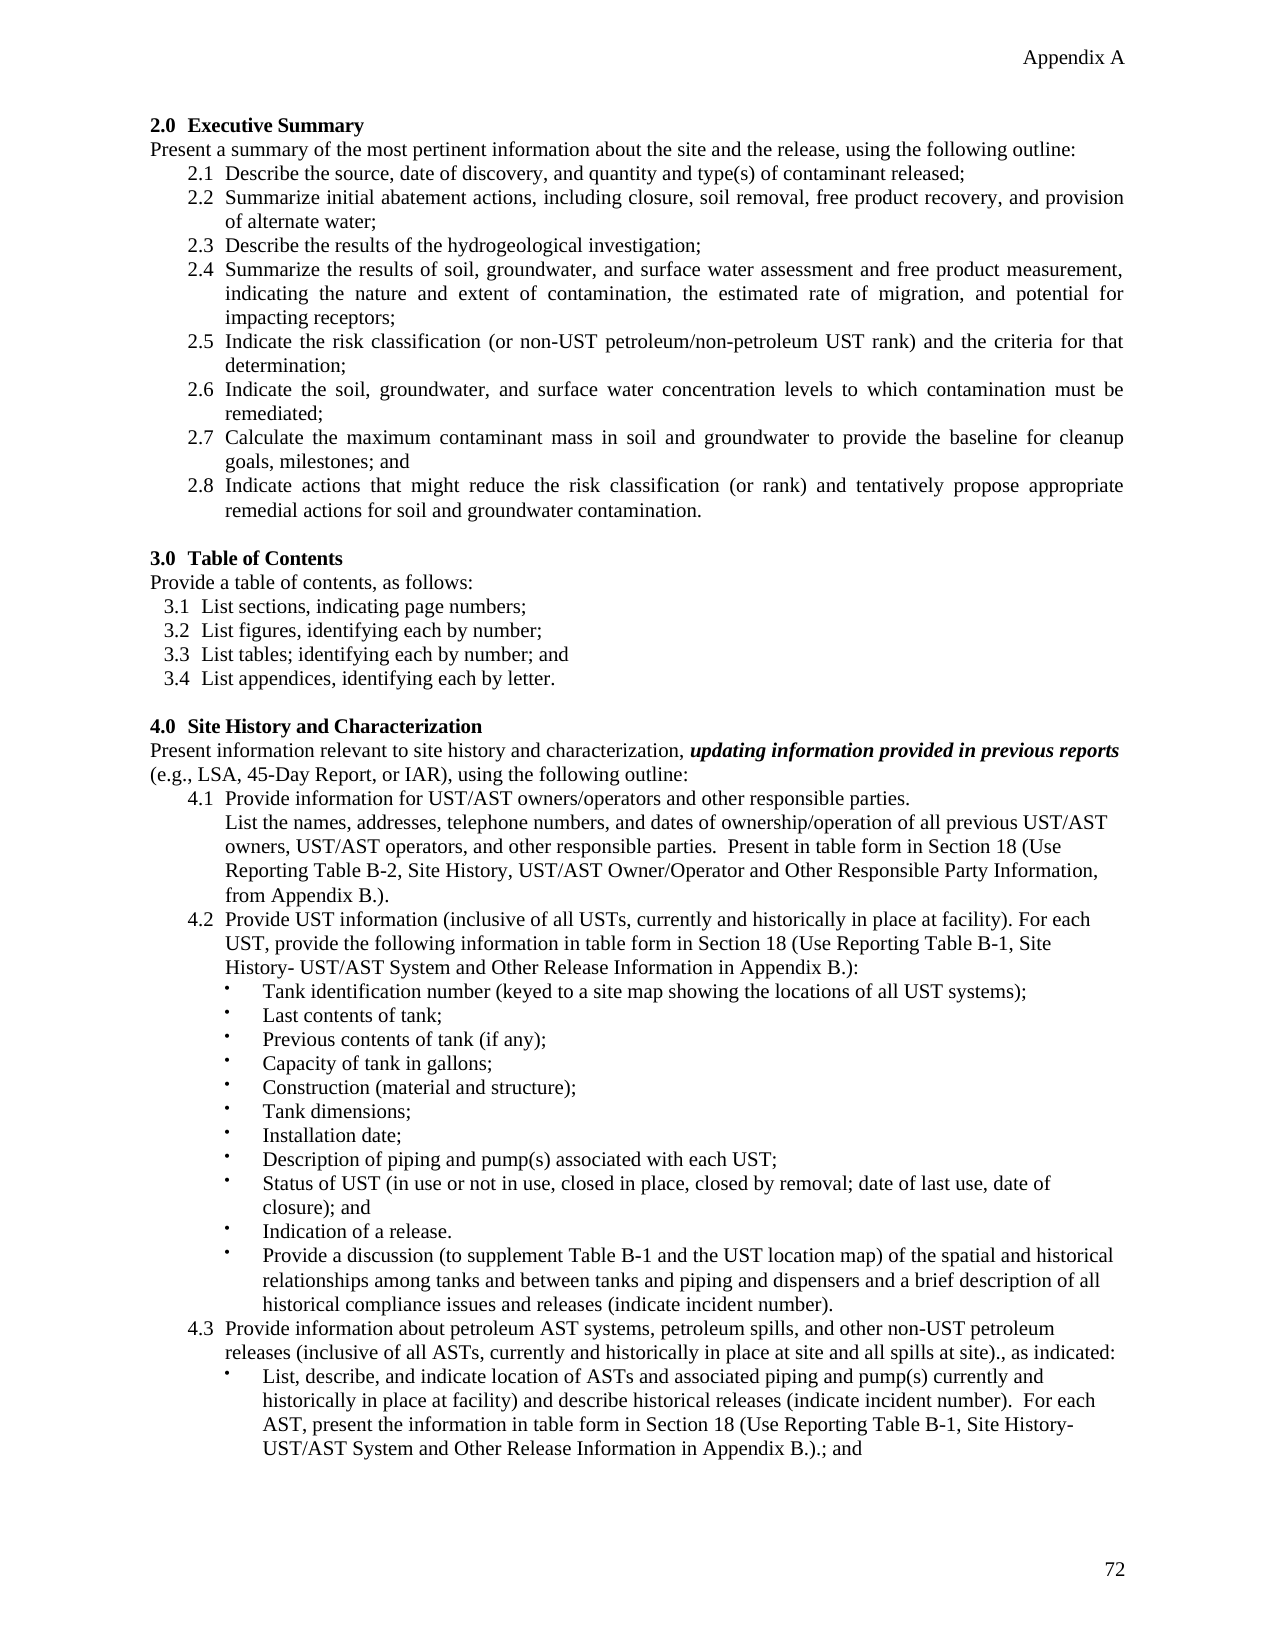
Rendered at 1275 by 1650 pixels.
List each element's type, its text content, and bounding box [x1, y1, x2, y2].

list Calculate the maximum contaminant mass in soil and groundwater to provide the baseline for cleanup goals, milestones; and [187, 425, 1125, 473]
list Provide information about petroleum AST systems, petroleum spills, and other non-UST petroleum releases (inclusive of all ASTs, currently and historically in place at site and all spills at site)., as indicated: [187, 1316, 1125, 1364]
list Description of piping and pump(s) associated with each UST; [225, 1147, 1125, 1171]
list Provide a discussion (to supplement Table B-1 and the UST location map) of the spatial and historical relationships among tanks and between tanks and piping and dispensers and a brief description of all historical compliance issues and releases (indicate incident number). [225, 1243, 1125, 1316]
list Describe the source, date of discovery, and quantity and type(s) of contaminant released; [187, 161, 1125, 185]
list Indication of a release. [225, 1219, 1125, 1243]
list Construction (material and structure); [225, 1075, 1125, 1099]
list Indicate the soil, groundwater, and surface water concentration levels to which contamination must be remediated; [187, 377, 1125, 425]
list Provide UST information (inclusive of all USTs, currently and historically in place at facility). For each UST, provide the following information in table form in Section 18 (Use Reporting Table B-1, Site History- UST/AST System and Other Release Information in Appendix B.): [187, 907, 1125, 979]
list Provide information for UST/AST owners/operators and other responsible parties. [187, 786, 1125, 810]
list Status of UST (in use or not in use, closed in place, closed by removal; date of last use, date of closure); and [225, 1171, 1125, 1219]
list Tank identification number (keyed to a site map showing the locations of all UST systems); [225, 979, 1125, 1003]
list Last contents of tank; [225, 1003, 1125, 1027]
subtitle Site History and Characterization [150, 714, 1125, 738]
list Previous contents of tank (if any); [225, 1027, 1125, 1051]
list List appendices, identifying each by letter. [163, 666, 1125, 690]
subtitle Table of Contents [150, 546, 1125, 570]
list Describe the results of the hydrogeological investigation; [187, 233, 1125, 257]
list List sections, indicating page numbers; [163, 594, 1125, 618]
text Present a summary of the most pertinent information about the site and the release, using the following outline: [150, 137, 1125, 161]
list Installation date; [225, 1123, 1125, 1147]
subtitle Executive Summary [150, 112, 1125, 137]
list Indicate actions that might reduce the risk classification (or rank) and tentatively propose appropriate remedial actions for soil and groundwater contamination. [187, 473, 1125, 522]
text List the names, addresses, telephone numbers, and dates of ownership/operation of all previous UST/AST owners, UST/AST operators, and other responsible parties. Present in table form in Section 18 (Use Reporting Table B-2, Site History, UST/AST Owner/Operator and Other Responsible Party Information, from Appendix B.). [225, 810, 1125, 907]
list List figures, identifying each by number; [163, 618, 1125, 642]
list Summarize initial abatement actions, including closure, soil removal, free product recovery, and provision of alternate water; [187, 185, 1125, 233]
list List, describe, and indicate location of ASTs and associated piping and pump(s) currently and historically in place at facility) and describe historical releases (indicate incident number). For each AST, present the information in table form in Section 18 (Use Reporting Table B-1, Site History- UST/AST System and Other Release Information in Appendix B.).; and [225, 1364, 1125, 1460]
list Summarize the results of soil, groundwater, and surface water assessment and free product measurement, indicating the nature and extent of contamination, the estimated rate of migration, and potential for impacting receptors; [187, 257, 1125, 329]
list Capacity of tank in gallons; [225, 1051, 1125, 1075]
list List tables; identifying each by number; and [163, 642, 1125, 666]
text Present information relevant to site history and characterization, updating information provided in previous reports (e.g., LSA, 45-Day Report, or IAR), using the following outline: [150, 738, 1125, 786]
list Tank dimensions; [225, 1099, 1125, 1123]
text Provide a table of contents, as follows: [150, 570, 1125, 594]
list Indicate the risk classification (or non-UST petroleum/non-petroleum UST rank) and the criteria for that determination; [187, 329, 1125, 377]
